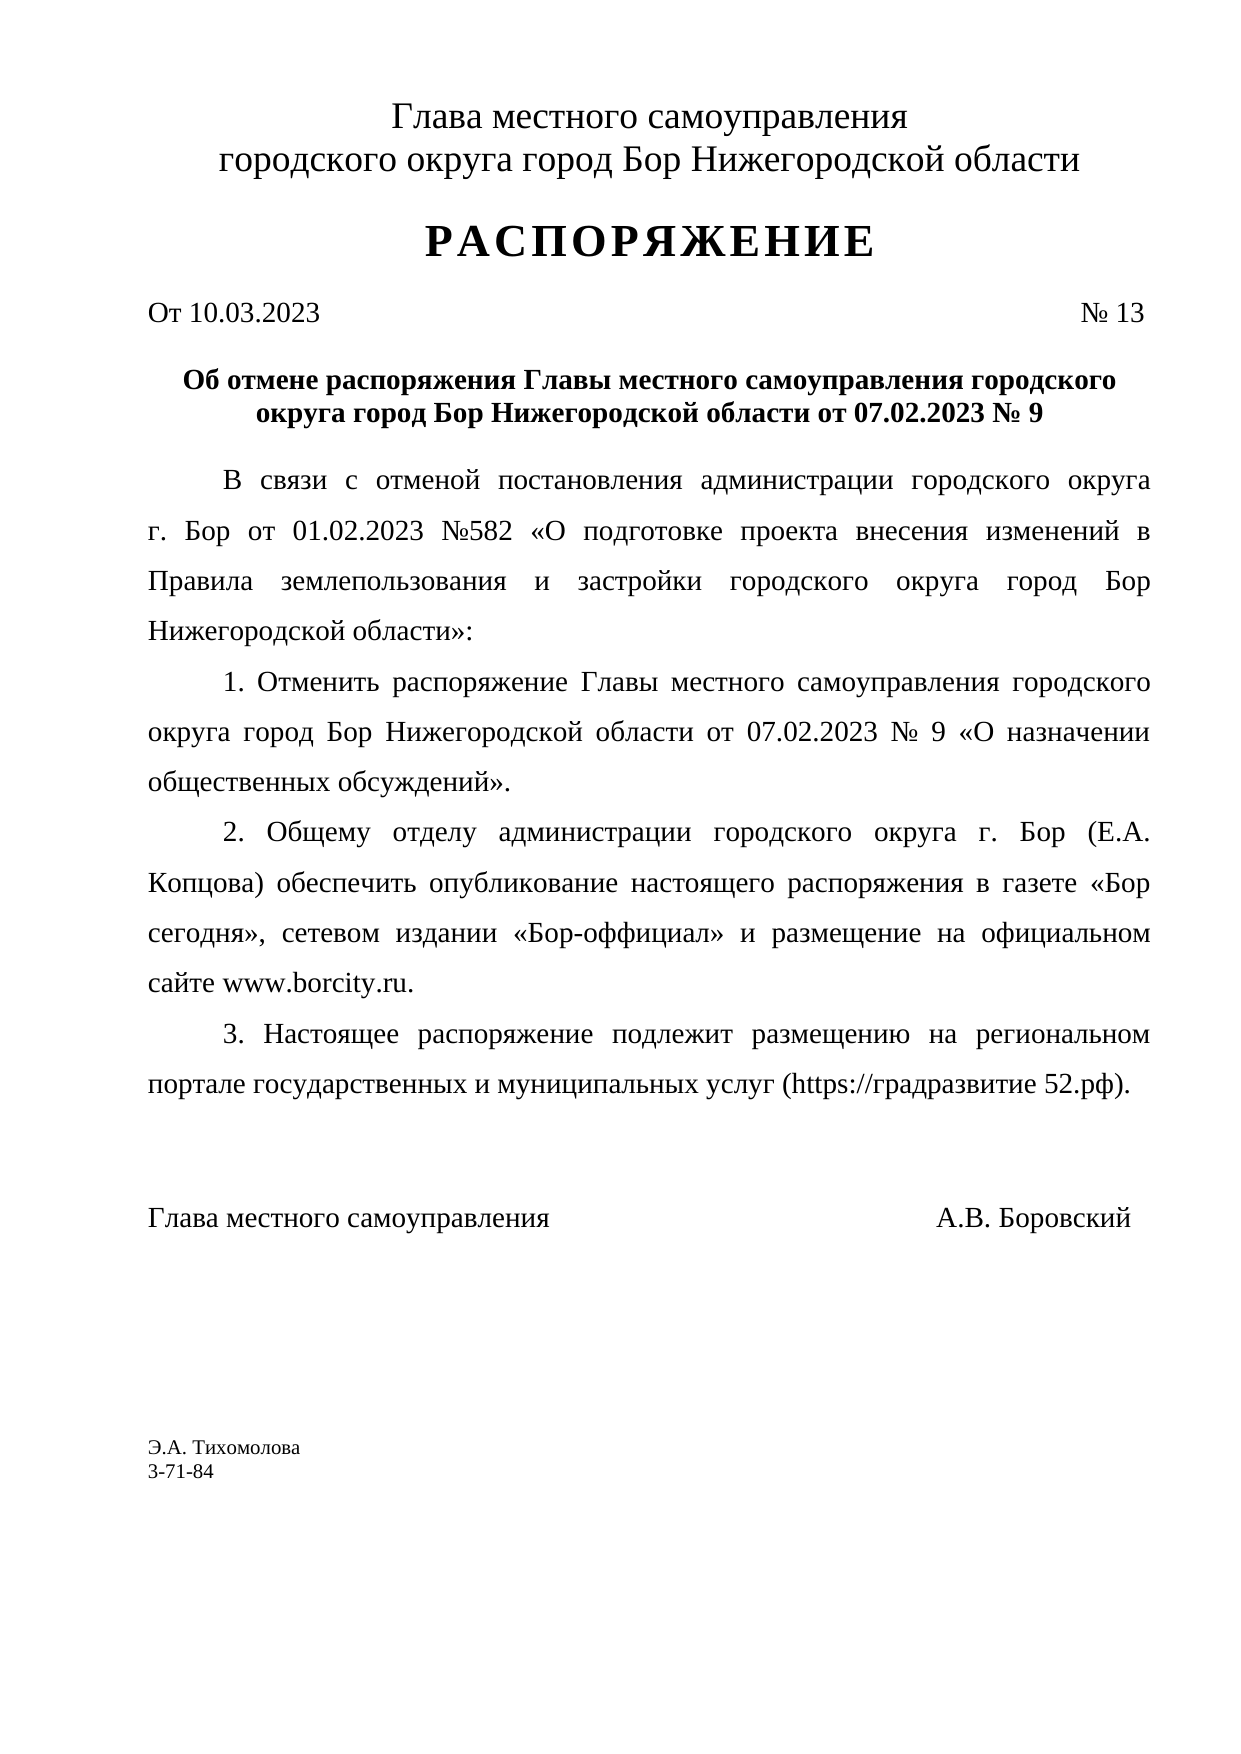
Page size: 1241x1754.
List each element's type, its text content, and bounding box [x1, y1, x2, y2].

text 2. Общему отделу администрации городского округа г. Бор (Е.А. Копцова) обеспечить опубликование настоящего распоряжения в газете «Бор сегодня», сетевом издании «Бор-оффициал» и размещение на официальном сайте www.borcity.ru. [148, 814, 1152, 999]
text Глава местного самоуправления [148, 93, 1152, 137]
text 1. Отменить распоряжение Главы местного самоуправления городского округа город Бор Нижегородской области от 07.02.2023 № 9 «О назначении общественных обсуждений». [148, 664, 1152, 798]
text От 10.03.2023 № 13 [148, 295, 1152, 328]
text Об отмене распоряжения Главы местного самоуправления городского округа город Бор Нижегородской области от 07.02.2023 № 9 [148, 362, 1152, 429]
text городского округа город Бор Нижегородской области [148, 137, 1152, 180]
text Э.А. Тихомолова [148, 1435, 1152, 1459]
text 3. Настоящее распоряжение подлежит размещению на региональном портале государственных и муниципальных услуг (https://градразвитие 52.рф). [148, 1016, 1152, 1100]
text 3-71-84 [148, 1459, 1152, 1483]
text РАСПОРЯЖЕНИЕ [148, 213, 1152, 266]
text В связи с отменой постановления администрации городского округа г. Бор от 01.02.2023 №582 «О подготовке проекта внесения изменений в Правила землепользования и застройки городского округа город Бор Нижегородской области»: [148, 462, 1152, 647]
subtitle Глава местного самоуправления А.В. Боровский [148, 1200, 1148, 1234]
